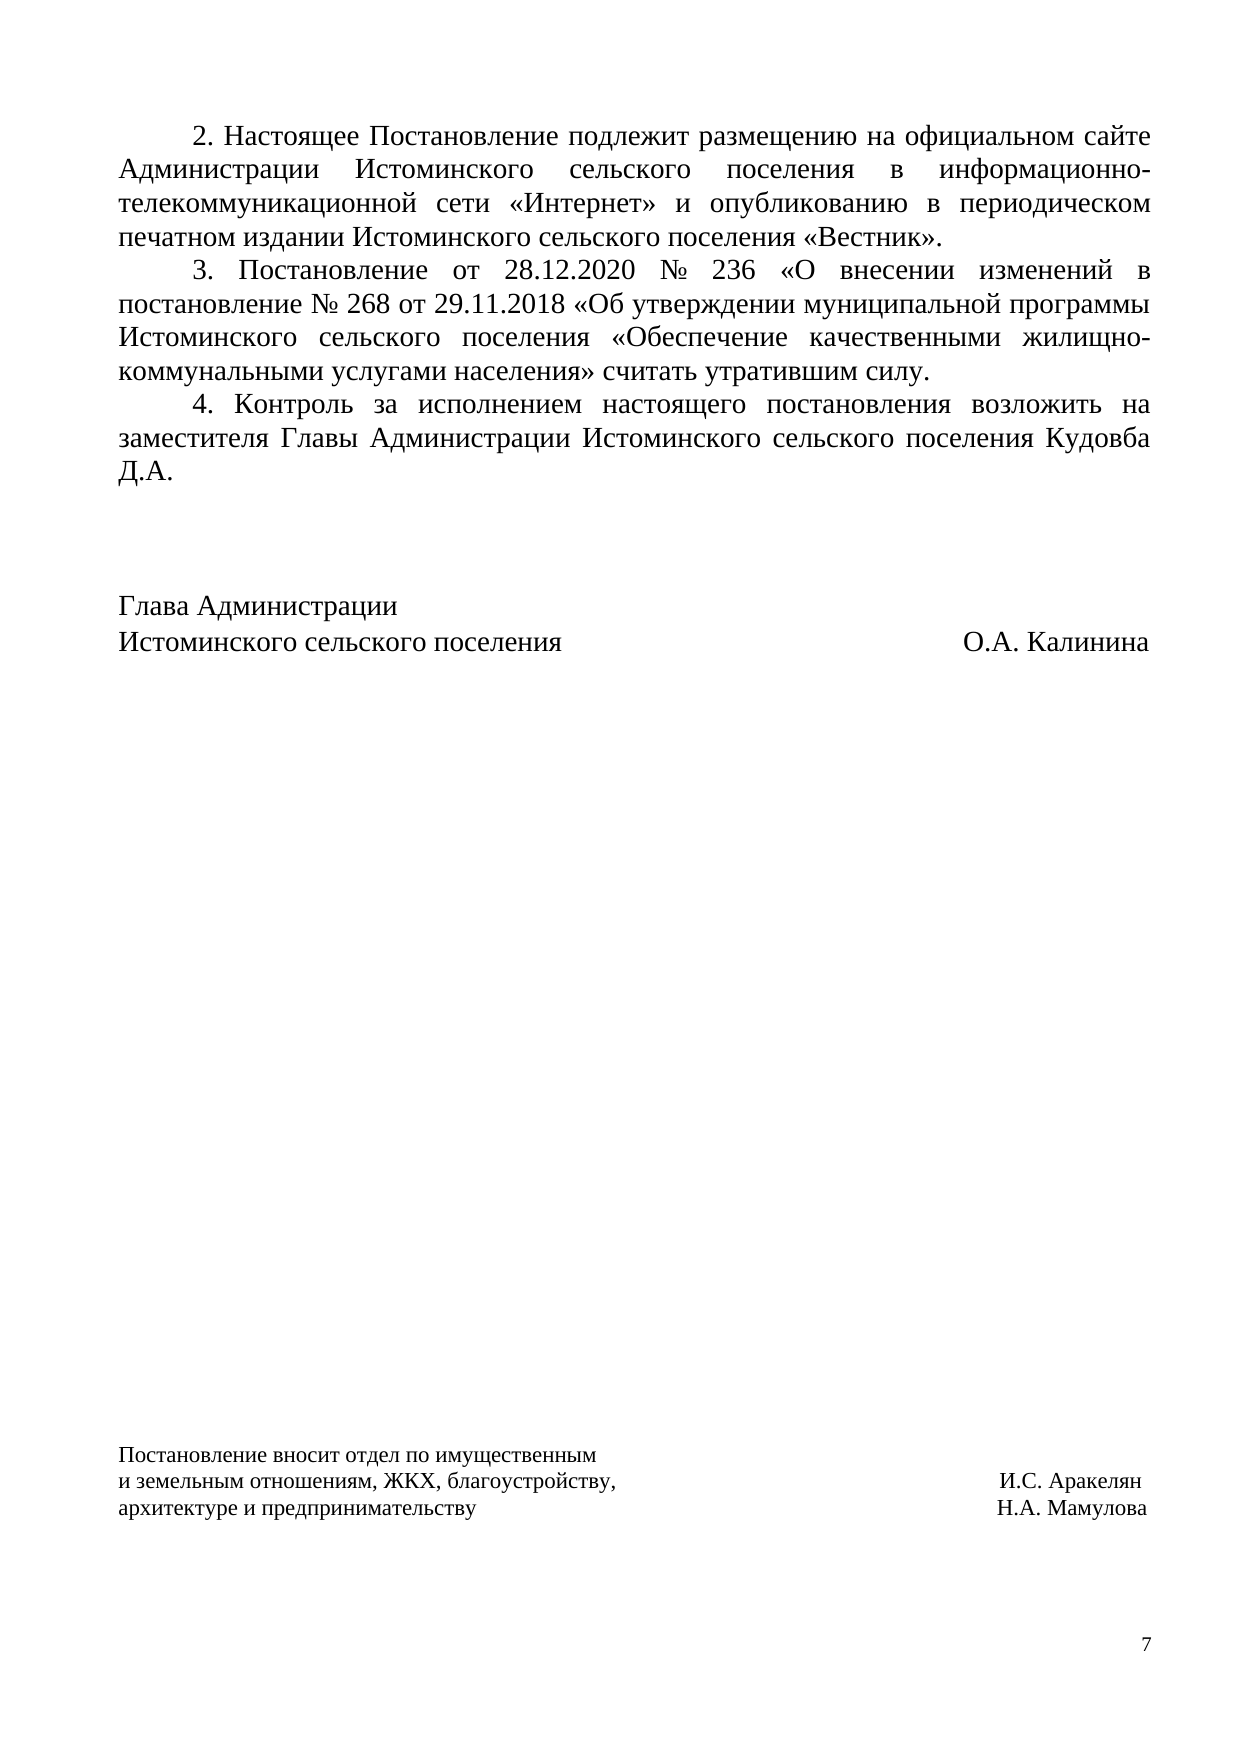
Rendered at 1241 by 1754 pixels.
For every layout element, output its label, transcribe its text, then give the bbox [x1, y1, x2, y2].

text и земельным отношениям, ЖКХ, благоустройству, И.С. Аракелян [118, 1467, 1152, 1494]
text архитектуре и предпринимательству Н.А. Мамулова [118, 1494, 1152, 1520]
text 3. Постановление от 28.12.2020 № 236 «О внесении изменений в постановление № 268 от 29.11.2018 «Об утверждении муниципальной программы Истоминского сельского поселения «Обеспечение качественными жилищно-коммунальными услугами населения» считать утратившим силу. [118, 252, 1152, 386]
text Глава Администрации Истоминского сельского поселения О.А. Калинина [118, 588, 1152, 657]
text 4. Контроль за исполнением настоящего постановления возложить на заместителя Главы Администрации Истоминского сельского поселения Кудовба Д.А. [118, 386, 1152, 487]
text Постановление вносит отдел по имущественным [118, 1441, 1152, 1467]
text 2. Настоящее Постановление подлежит размещению на официальном сайте Администрации Истоминского сельского поселения в информационно-телекоммуникационной сети «Интернет» и опубликованию в периодическом печатном издании Истоминского сельского поселения «Вестник». [118, 118, 1152, 252]
